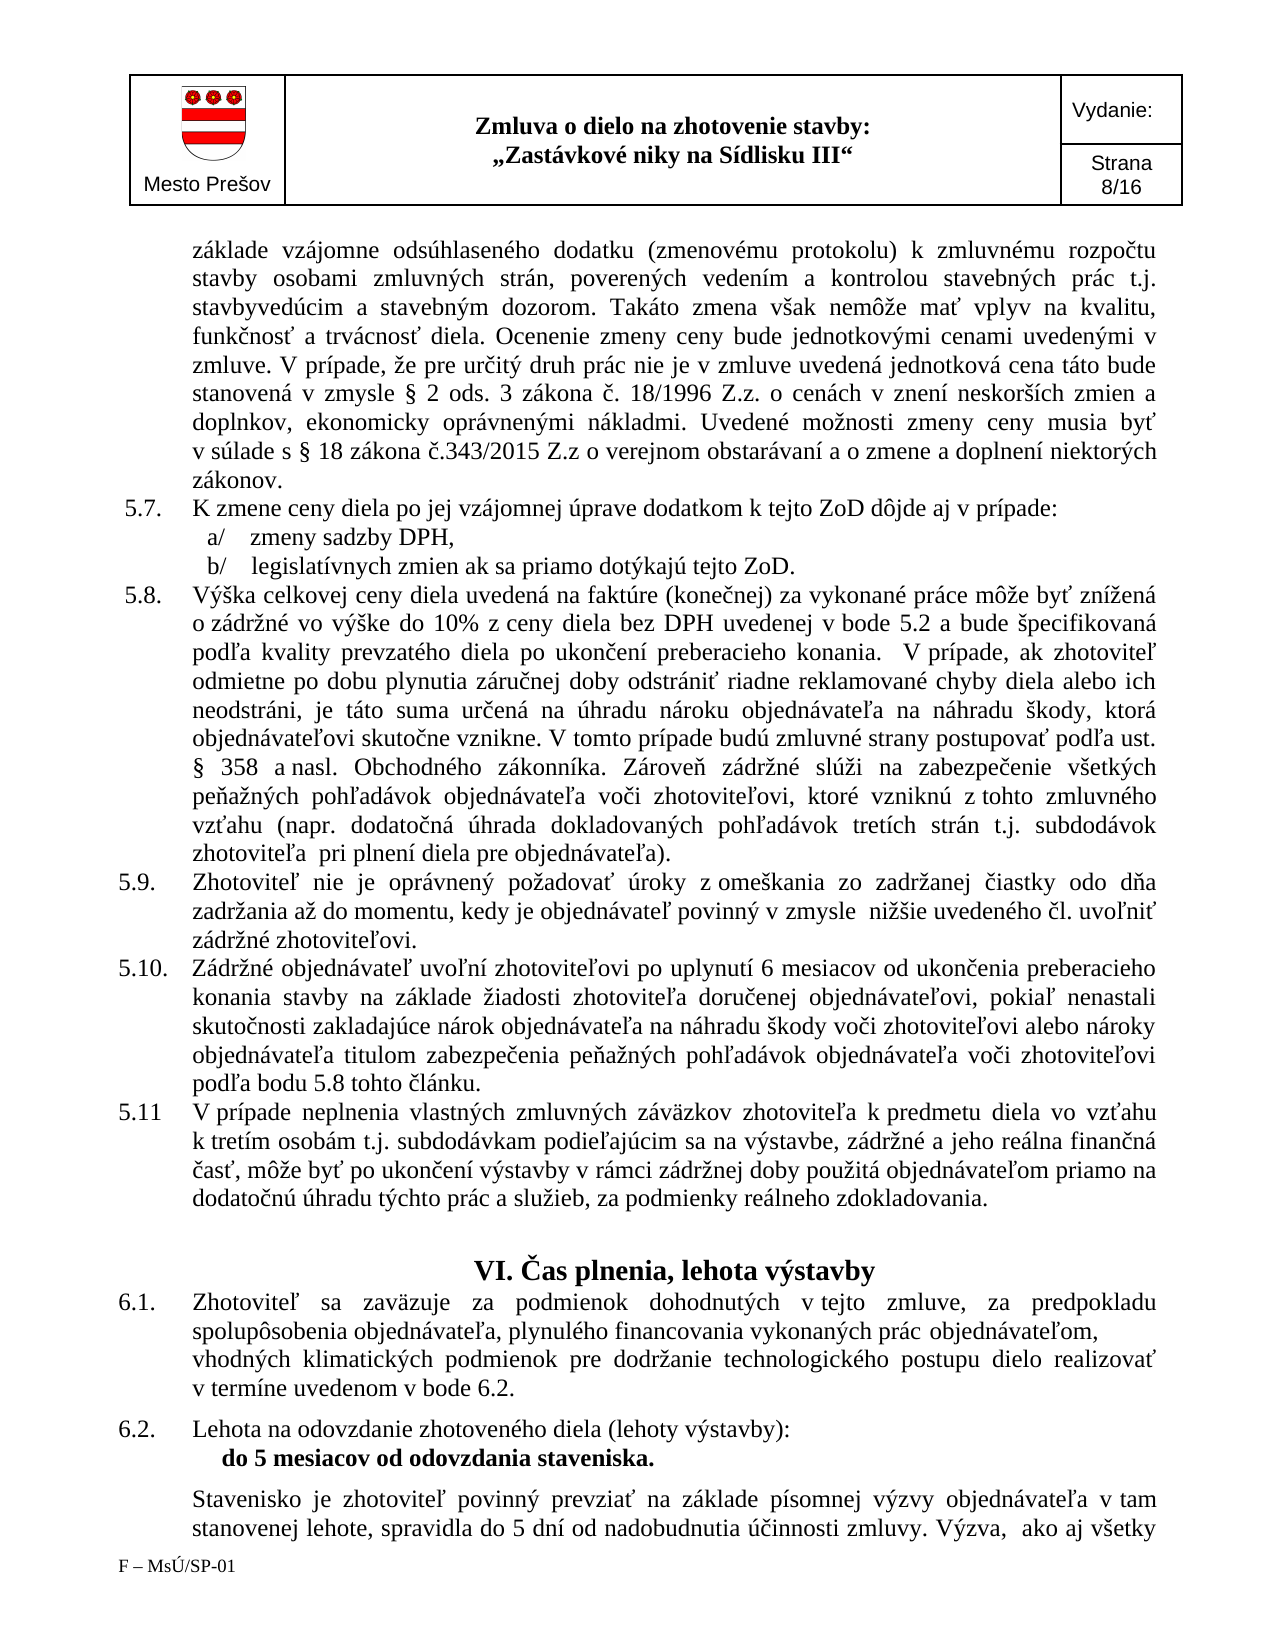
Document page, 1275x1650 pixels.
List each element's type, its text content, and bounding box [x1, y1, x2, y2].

text 6.2. Lehota na odovzdanie zhotoveného diela (lehoty výstavby): [118, 1414, 1157, 1443]
text VI. Čas plnenia, lehota výstavby [192, 1253, 1157, 1287]
picture [181, 86, 246, 161]
text b/ legislatívnych zmien ak sa priamo dotýkajú tejto ZoD. [207, 551, 1157, 580]
text 5.10. Zádržné objednávateľ uvoľní zhotoviteľovi po uplynutí 6 mesiacov od ukončenia preberacieho konania stavby na základe žiadosti zhotoviteľa doručenej objednávateľovi, pokiaľ nenastali skutočnosti zakladajúce nárok objednávateľa na náhradu škody voči zhotoviteľovi alebo nároky objednávateľa titulom zabezpečenia peňažných pohľadávok objednávateľa voči zhotoviteľovi podľa bodu 5.8 tohto článku. [118, 953, 1157, 1097]
text 5.7. K zmene ceny diela po jej vzájomnej úprave dodatkom k tejto ZoD dôjde aj v prípade: [118, 493, 1157, 522]
text 6.1. Zhotoviteľ sa zaväzuje za podmienok dohodnutých v tejto zmluve, za predpokladu spolupôsobenia objednávateľa, plynulého financovania vykonaných prác objednávateľom, vhodných klimatických podmienok pre dodržanie technologického postupu dielo realizovať v termíne uvedenom v bode 6.2. [118, 1287, 1157, 1402]
text 5.9. Zhotoviteľ nie je oprávnený požadovať úroky z omeškania zo zadržanej čiastky odo dňa zadržania až do momentu, kedy je objednávateľ povinný v zmysle nižšie uvedeného čl. uvoľniť zádržné zhotoviteľovi. [118, 867, 1157, 953]
list V prípade neplnenia vlastných zmluvných záväzkov zhotoviteľa k predmetu diela vo vzťahu k tretím osobám t.j. subdodávkam podieľajúcim sa na výstavbe, zádržné a jeho reálna finančná časť, môže byť po ukončení výstavby v rámci zádržnej doby použitá objednávateľom priamo na dodatočnú úhradu týchto prác a služieb, za podmienky reálneho zdokladovania. [118, 1097, 1157, 1212]
text do 5 mesiacov od odovzdania staveniska. [221, 1443, 1157, 1472]
text 5.8. Výška celkovej ceny diela uvedená na faktúre (konečnej) za vykonané práce môže byť znížená o zádržné vo výške do 10% z ceny diela bez DPH uvedenej v bode 5.2 a bude špecifikovaná podľa kvality prevzatého diela po ukončení preberacieho konania. V prípade, ak zhotoviteľ odmietne po dobu plynutia záručnej doby odstrániť riadne reklamované chyby diela alebo ich neodstráni, je táto suma určená na úhradu nároku objednávateľa na náhradu škody, ktorá objednávateľovi skutočne vznikne. V tomto prípade budú zmluvné strany postupovať podľa ust. § 358 a nasl. Obchodného zákonníka. Zároveň zádržné slúži na zabezpečenie všetkých peňažných pohľadávok objednávateľa voči zhotoviteľovi, ktoré vzniknú z tohto zmluvného vzťahu (napr. dodatočná úhrada dokladovaných pohľadávok tretích strán t.j. subdodávok zhotoviteľa pri plnení diela pre objednávateľa). [118, 580, 1157, 867]
text a/ zmeny sadzby DPH, [207, 522, 1157, 551]
